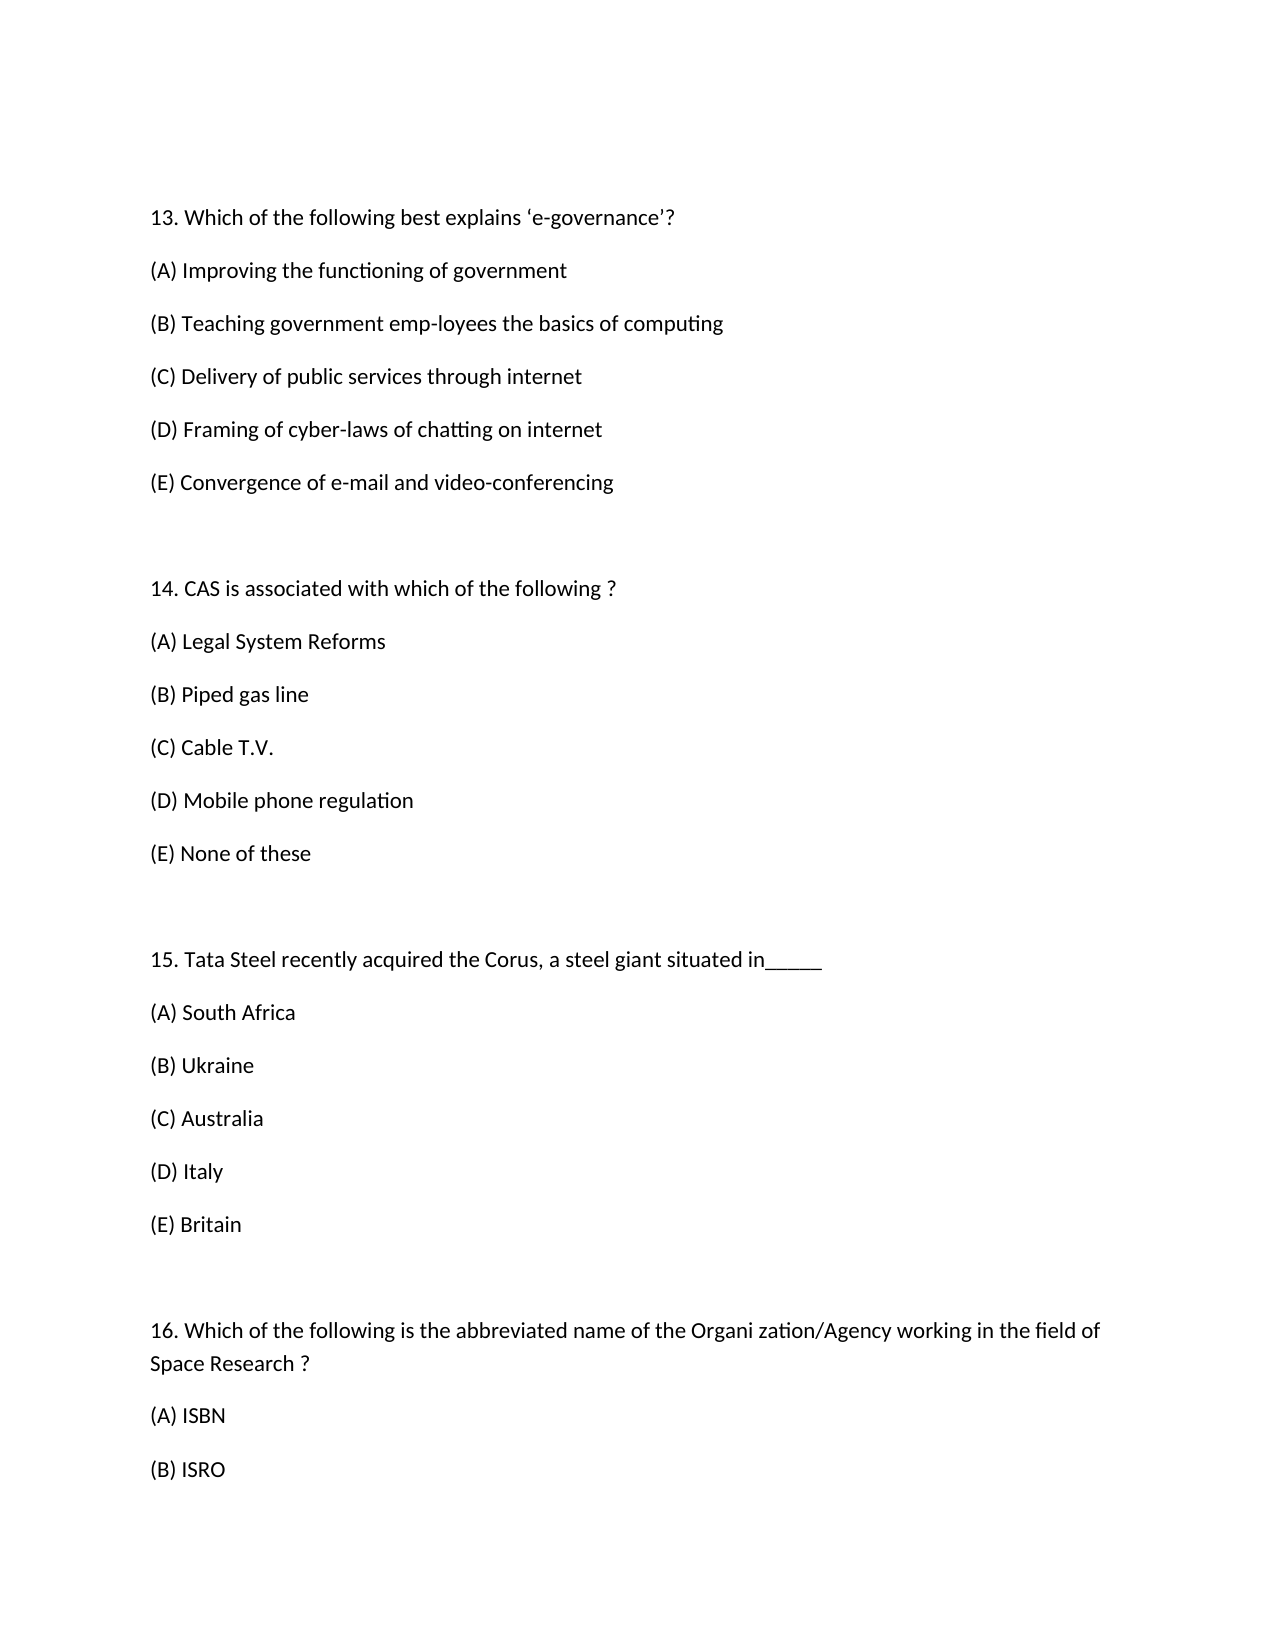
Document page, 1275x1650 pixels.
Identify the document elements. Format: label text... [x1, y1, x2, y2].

text (C) Cable T.V. [150, 733, 1125, 761]
text (A) ISBN [150, 1402, 1125, 1430]
text (A) Legal System Reforms [150, 627, 1125, 655]
text (D) Italy [150, 1157, 1125, 1185]
text (E) Convergence of e-mail and video-conferencing [150, 468, 1125, 496]
text (B) Piped gas line [150, 680, 1125, 708]
text (E) None of these [150, 839, 1125, 867]
text (E) Britain [150, 1210, 1125, 1238]
text 14. CAS is associated with which of the following ? [150, 574, 1125, 602]
text (A) Improving the functioning of government [150, 256, 1125, 284]
text 16. Which of the following is the abbreviated name of the Organi zation/Agency working in the field of Space Research ? [150, 1316, 1125, 1377]
text (B) Teaching government emp-loyees the basics of computing [150, 309, 1125, 337]
text (D) Mobile phone regulation [150, 786, 1125, 814]
text (C) Delivery of public services through internet [150, 362, 1125, 390]
text (C) Australia [150, 1104, 1125, 1132]
text 15. Tata Steel recently acquired the Corus, a steel giant situated in_____ [150, 945, 1125, 973]
text (A) South Africa [150, 998, 1125, 1026]
text (B) ISRO [150, 1455, 1125, 1483]
text (B) Ukraine [150, 1051, 1125, 1079]
text (D) Framing of cyber-laws of chatting on internet [150, 415, 1125, 443]
text 13. Which of the following best explains ‘e-governance’? [150, 203, 1125, 231]
